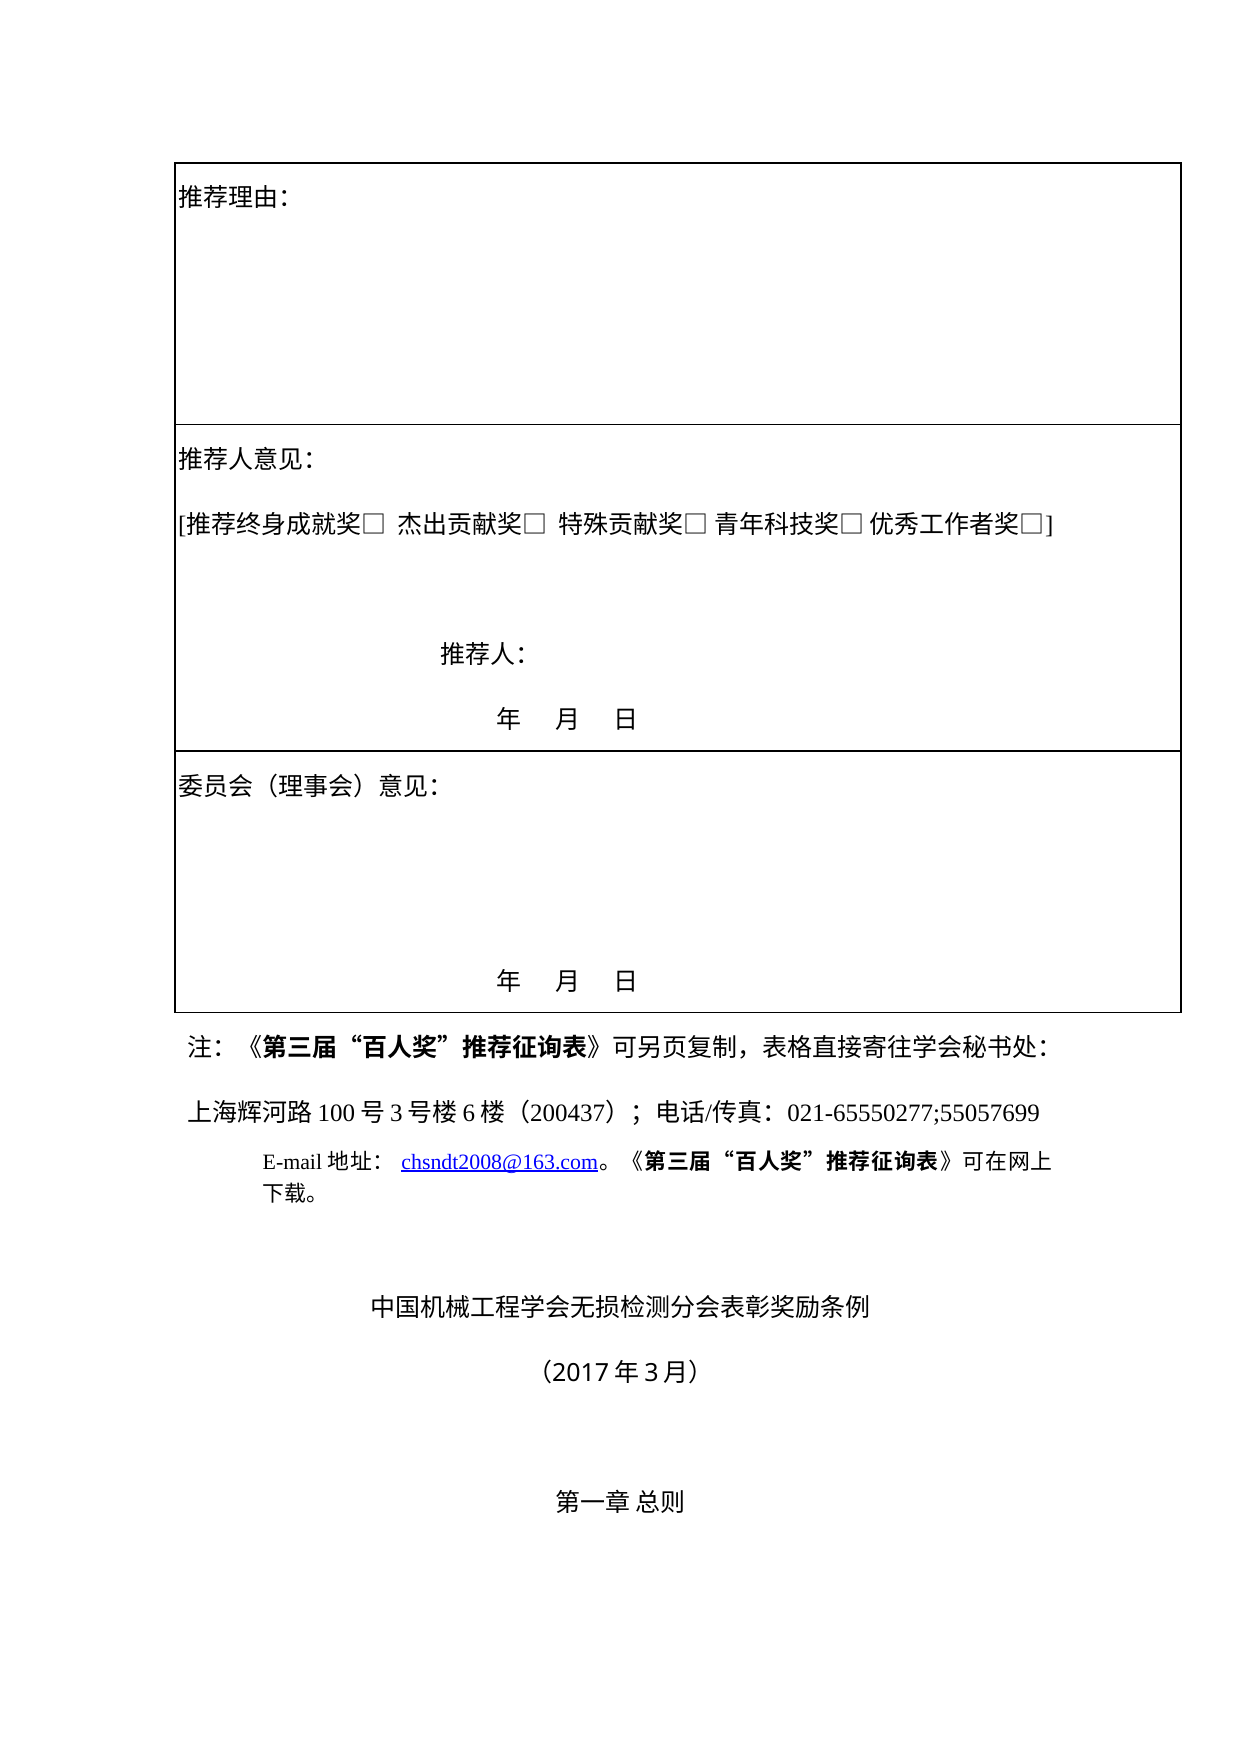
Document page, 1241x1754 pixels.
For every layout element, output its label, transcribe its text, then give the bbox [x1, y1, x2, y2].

table_cell 委员会（理事会）意见： 年 月 日 [176, 752, 1180, 1012]
text 第一章 总则 [187, 1468, 1053, 1533]
table_cell 推荐人意见： [推荐终身成就奖□ 杰出贡献奖□ 特殊贡献奖□ 青年科技奖□ 优秀工作者奖□] 推荐人： 年 月 日 [176, 425, 1180, 750]
table_cell 推荐理由： [176, 164, 1180, 423]
text 中国机械工程学会无损检测分会表彰奖励条例 [187, 1273, 1053, 1338]
list E-mail地址： chsndt2008@163.com。《第三届“百人奖”推荐征询表》可在网上下载。 [262, 1143, 1053, 1208]
text （2017年3月） [187, 1338, 1053, 1403]
text 注：《第三届“百人奖”推荐征询表》可另页复制，表格直接寄往学会秘书处：上海辉河路100号3号楼6楼（200437）；电话/传真：021-65550277;55057699 [187, 1013, 1053, 1143]
